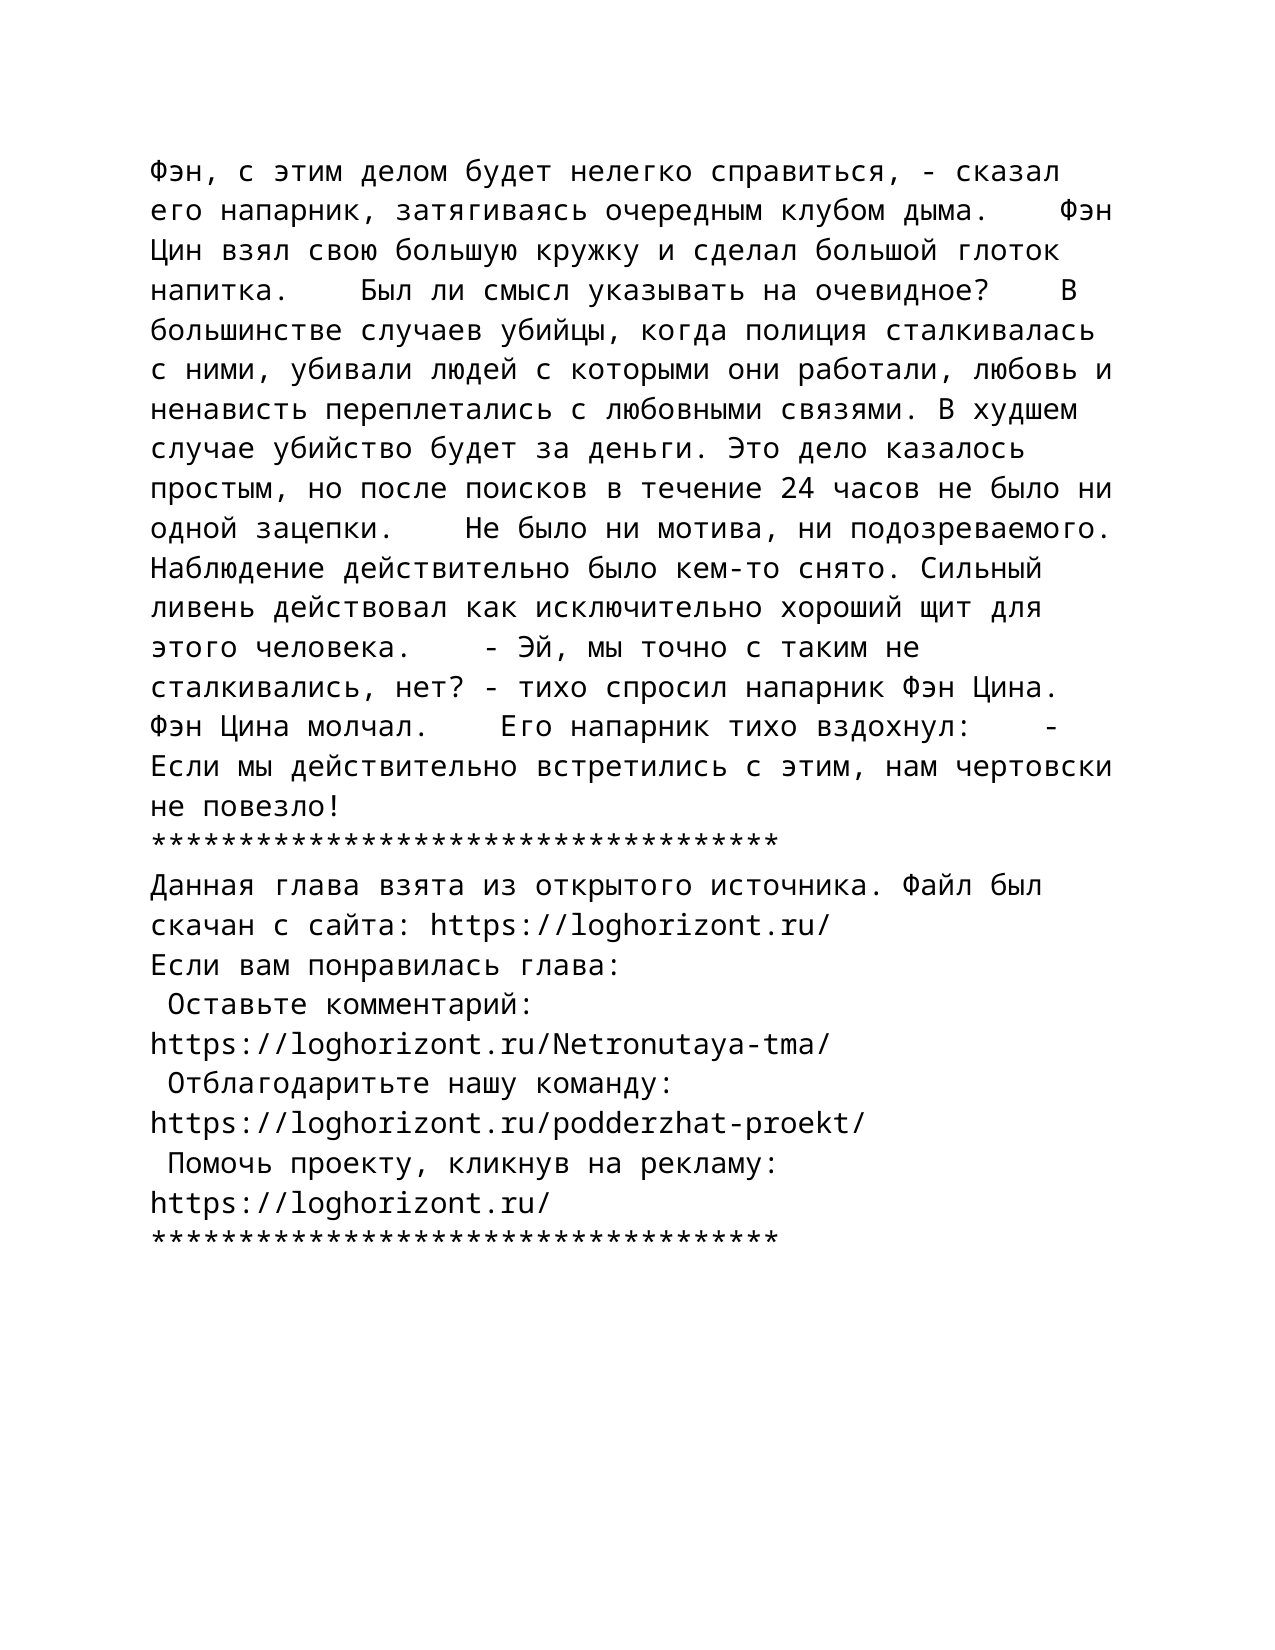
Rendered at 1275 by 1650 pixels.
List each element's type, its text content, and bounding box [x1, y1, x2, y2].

text Оставьте комментарий: https://loghorizont.ru/Netronutaya-tma/ [150, 983, 1125, 1063]
text ************************************ [150, 1222, 1125, 1261]
text Если вам понравилась глава: [150, 944, 1125, 983]
text ************************************ [150, 825, 1125, 864]
text Помочь проекту, кликнув на рекламу: https://loghorizont.ru/ [150, 1142, 1125, 1222]
text Отблагодаритьте нашу команду: https://loghorizont.ru/podderzhat-proekt/ [150, 1063, 1125, 1142]
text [150, 150, 1125, 825]
text Данная глава взята из открытого источника. Файл был скачан с сайта: https://loghorizont.ru/ [150, 864, 1125, 944]
